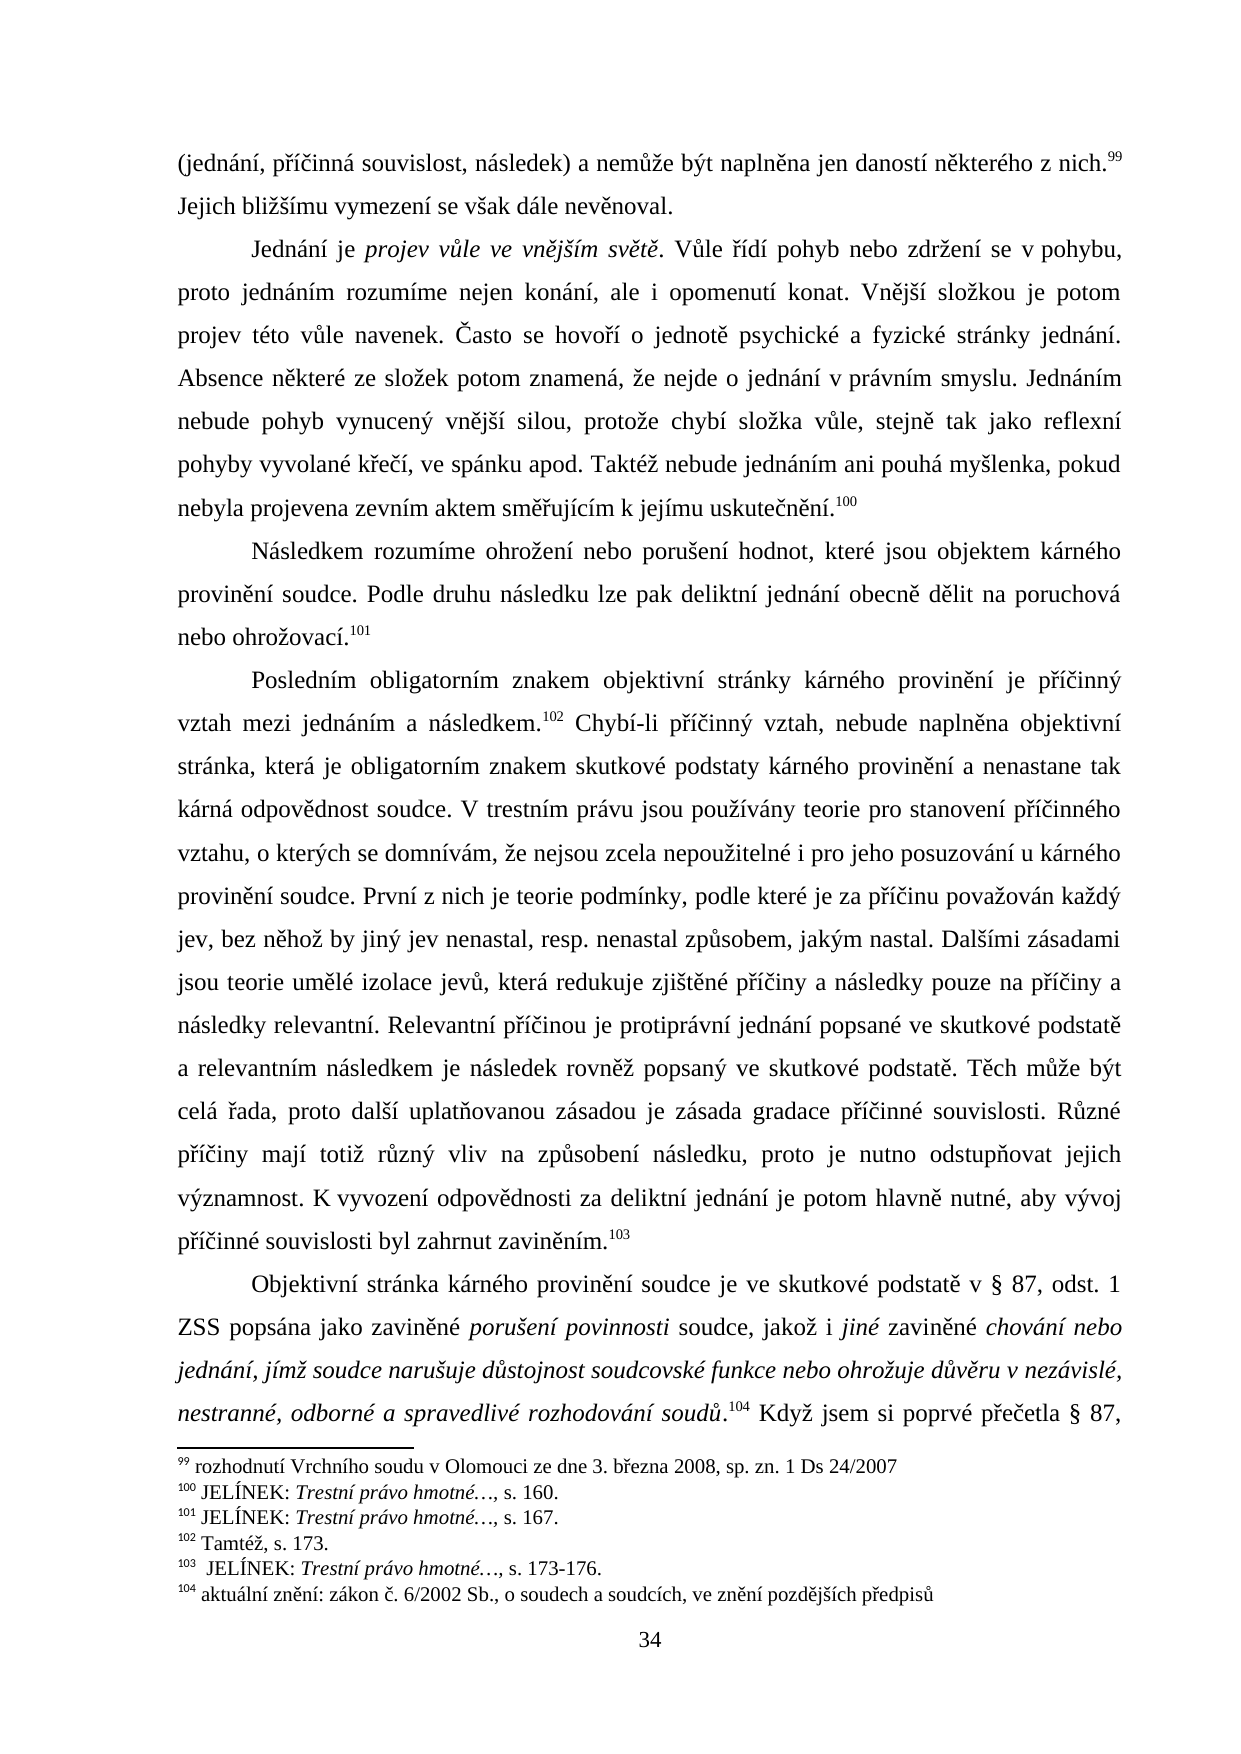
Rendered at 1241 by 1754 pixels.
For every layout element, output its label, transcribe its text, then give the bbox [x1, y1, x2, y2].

text Posledním obligatorním znakem objektivní stránky kárného provinění je příčinný vztah mezi jednáním a následkem. Chybí-li příčinný vztah, nebude naplněna objektivní stránka, která je obligatorním znakem skutkové podstaty kárného provinění a nenastane tak kárná odpovědnost soudce. V trestním právu jsou používány teorie pro stanovení příčinného vztahu, o kterých se domnívám, že nejsou zcela nepoužitelné i pro jeho posuzování u kárného provinění soudce. První z nich je teorie podmínky, podle které je za příčinu považován každý jev, bez něhož by jiný jev nenastal, resp. nenastal způsobem, jakým nastal. Dalšími zásadami jsou teorie umělé izolace jevů, která redukuje zjištěné příčiny a následky pouze na příčiny a následky relevantní. Relevantní příčinou je protiprávní jednání popsané ve skutkové podstatě a relevantním následkem je následek rovněž popsaný ve skutkové podstatě. Těch může být celá řada, proto další uplatňovanou zásadou je zásada gradace příčinné souvislosti. Různé příčiny mají totiž různý vliv na způsobení následku, proto je nutno odstupňovat jejich významnost. K vyvození odpovědnosti za deliktní jednání je potom hlavně nutné, aby vývoj příčinné souvislosti byl zahrnut zaviněním. [177, 665, 1122, 1254]
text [177, 148, 1122, 219]
text Následkem rozumíme ohrožení nebo porušení hodnot, které jsou objektem kárného provinění soudce. Podle druhu následku lze pak deliktní jednání obecně dělit na poruchová nebo ohrožovací. [177, 536, 1122, 651]
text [177, 1269, 1122, 1427]
text Jednání je projev vůle ve vnějším světě. Vůle řídí pohyb nebo zdržení se v pohybu, proto jednáním rozumíme nejen konání, ale i opomenutí konat. Vnější složkou je potom projev této vůle navenek. Často se hovoří o jednotě psychické a fyzické stránky jednání. Absence některé ze složek potom znamená, že nejde o jednání v právním smyslu. Jednáním nebude pohyb vynucený vnější silou, protože chybí složka vůle, stejně tak jako reflexní pohyby vyvolané křečí, ve spánku apod. Taktéž nebude jednáním ani pouhá myšlenka, pokud nebyla projevena zevním aktem směřujícím k jejímu uskutečnění. [177, 234, 1122, 521]
